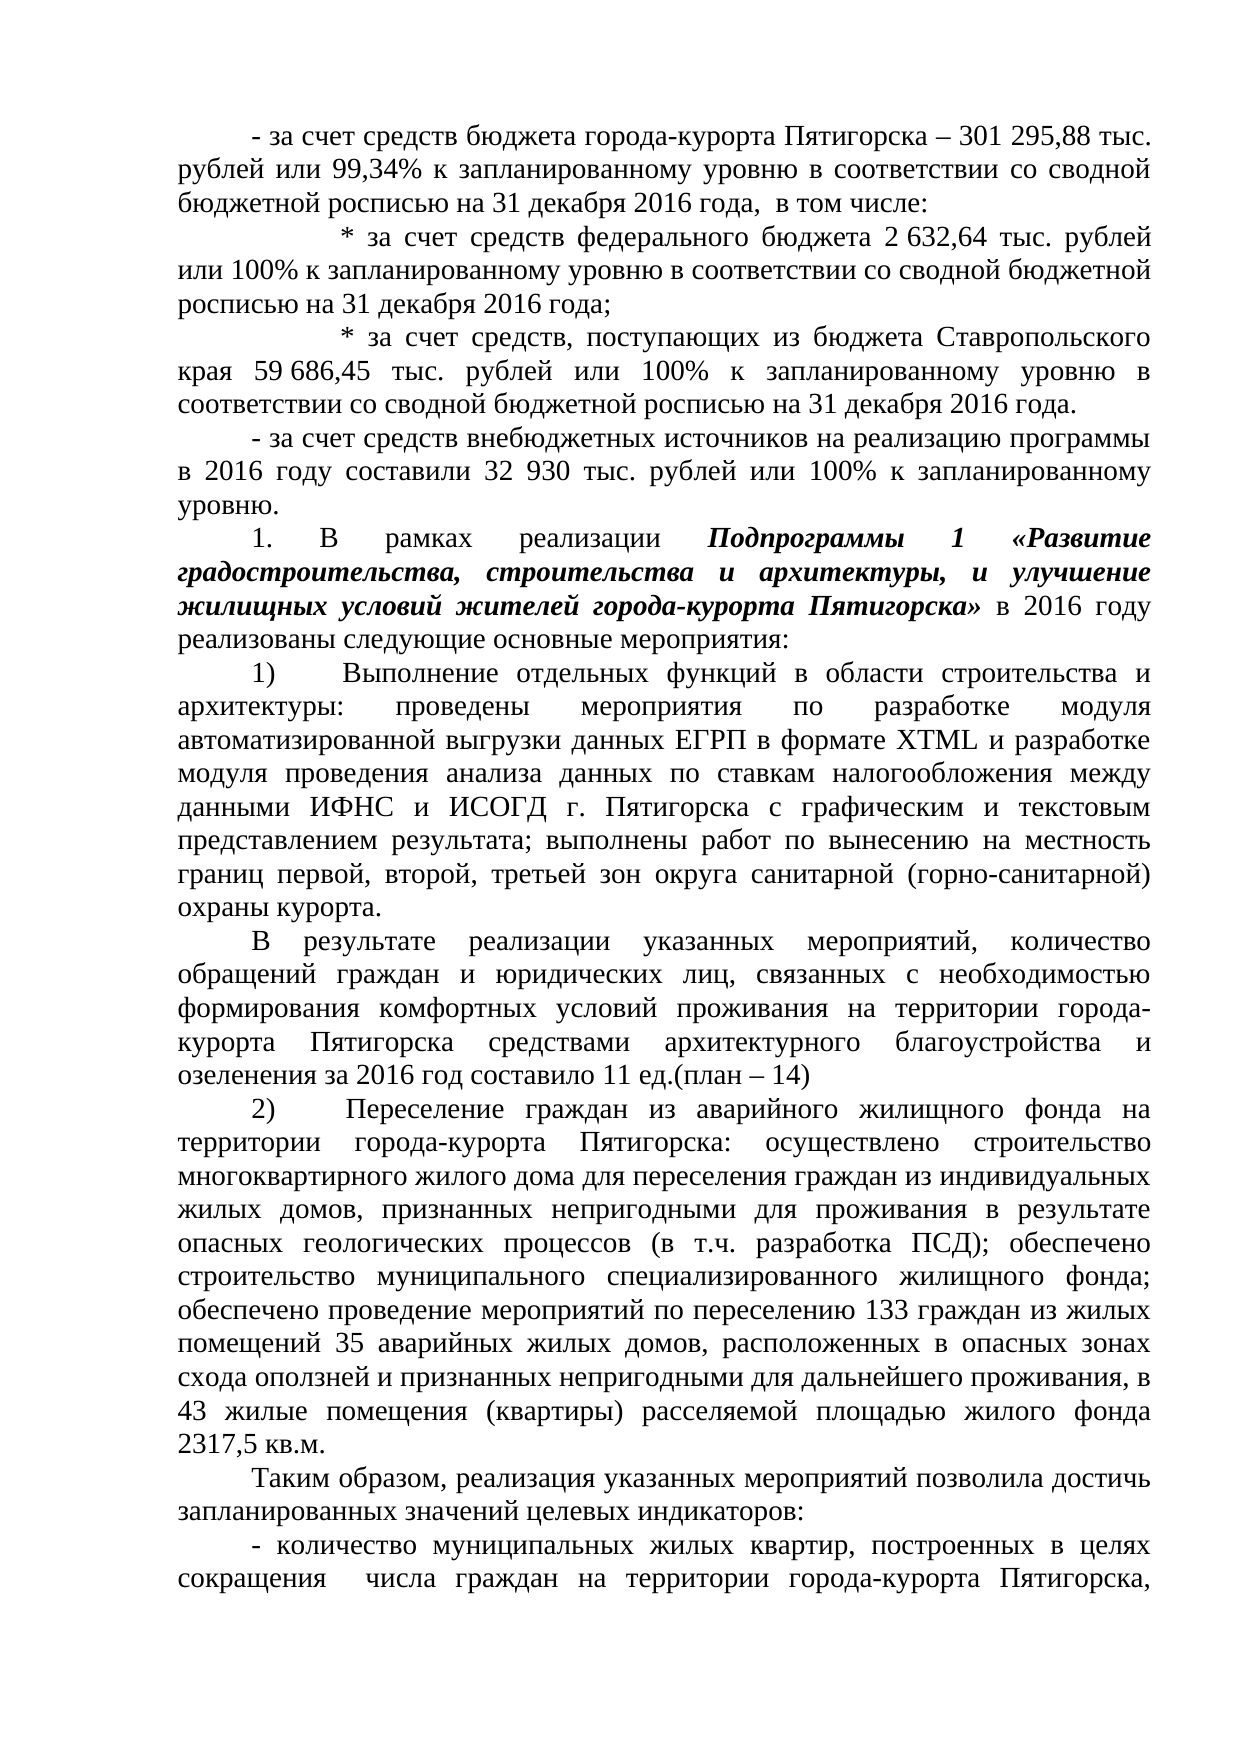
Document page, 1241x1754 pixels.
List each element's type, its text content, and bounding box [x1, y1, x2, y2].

text 1. В рамках реализации Подпрограммы 1 «Развитие градостроительства, строительства и архитектуры, и улучшение жилищных условий жителей города-курорта Пятигорска» в 2016 году реализованы следующие основные мероприятия: [177, 521, 1152, 655]
list Переселение граждан из аварийного жилищного фонда на территории города-курорта Пятигорска: осуществлено строительство многоквартирного жилого дома для переселения граждан из индивидуальных жилых домов, признанных непригодными для проживания в результате опасных геологических процессов (в т.ч. разработка ПСД); обеспечено строительство муниципального специализированного жилищного фонда; обеспечено проведение мероприятий по переселению 133 граждан из жилых помещений 35 аварийных жилых домов, расположенных в опасных зонах схода оползней и признанных непригодными для дальнейшего проживания, в 43 жилые помещения (квартиры) расселяемой площадью жилого фонда 2317,5 кв.м. [177, 1091, 1152, 1460]
text - за счет средств внебюджетных источников на реализацию программы в 2016 году составили 32 930 тыс. рублей или 100% к запланированному уровню. [177, 420, 1152, 521]
text Таким образом, реализация указанных мероприятий позволила достичь запланированных значений целевых индикаторов: [177, 1460, 1152, 1527]
text - за счет средств бюджета города-курорта Пятигорска – 301 295,88 тыс. рублей или 99,34% к запланированному уровню в соответствии со сводной бюджетной росписью на 31 декабря 2016 года, в том числе: [177, 118, 1152, 219]
list Выполнение отдельных функций в области строительства и архитектуры: проведены мероприятия по разработке модуля автоматизированной выгрузки данных ЕГРП в формате XTML и разработке модуля проведения анализа данных по ставкам налогообложения между данными ИФНС и ИСОГД г. Пятигорска с графическим и текстовым представлением результата; выполнены работ по вынесению на местность границ первой, второй, третьей зон округа санитарной (горно-санитарной) охраны курорта. [177, 655, 1152, 923]
text В результате реализации указанных мероприятий, количество обращений граждан и юридических лиц, связанных с необходимостью формирования комфортных условий проживания на территории города-курорта Пятигорска средствами архитектурного благоустройства и озеленения за 2016 год составило 11 ед.(план – 14) [177, 923, 1152, 1091]
text * за счет средств федерального бюджета 2 632,64 тыс. рублей или 100% к запланированному уровню в соответствии со сводной бюджетной росписью на 31 декабря 2016 года; [177, 219, 1152, 319]
text * за счет средств, поступающих из бюджета Ставропольского края 59 686,45 тыс. рублей или 100% к запланированному уровню в соответствии со сводной бюджетной росписью на 31 декабря 2016 года. [177, 319, 1152, 420]
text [177, 1527, 1152, 1594]
